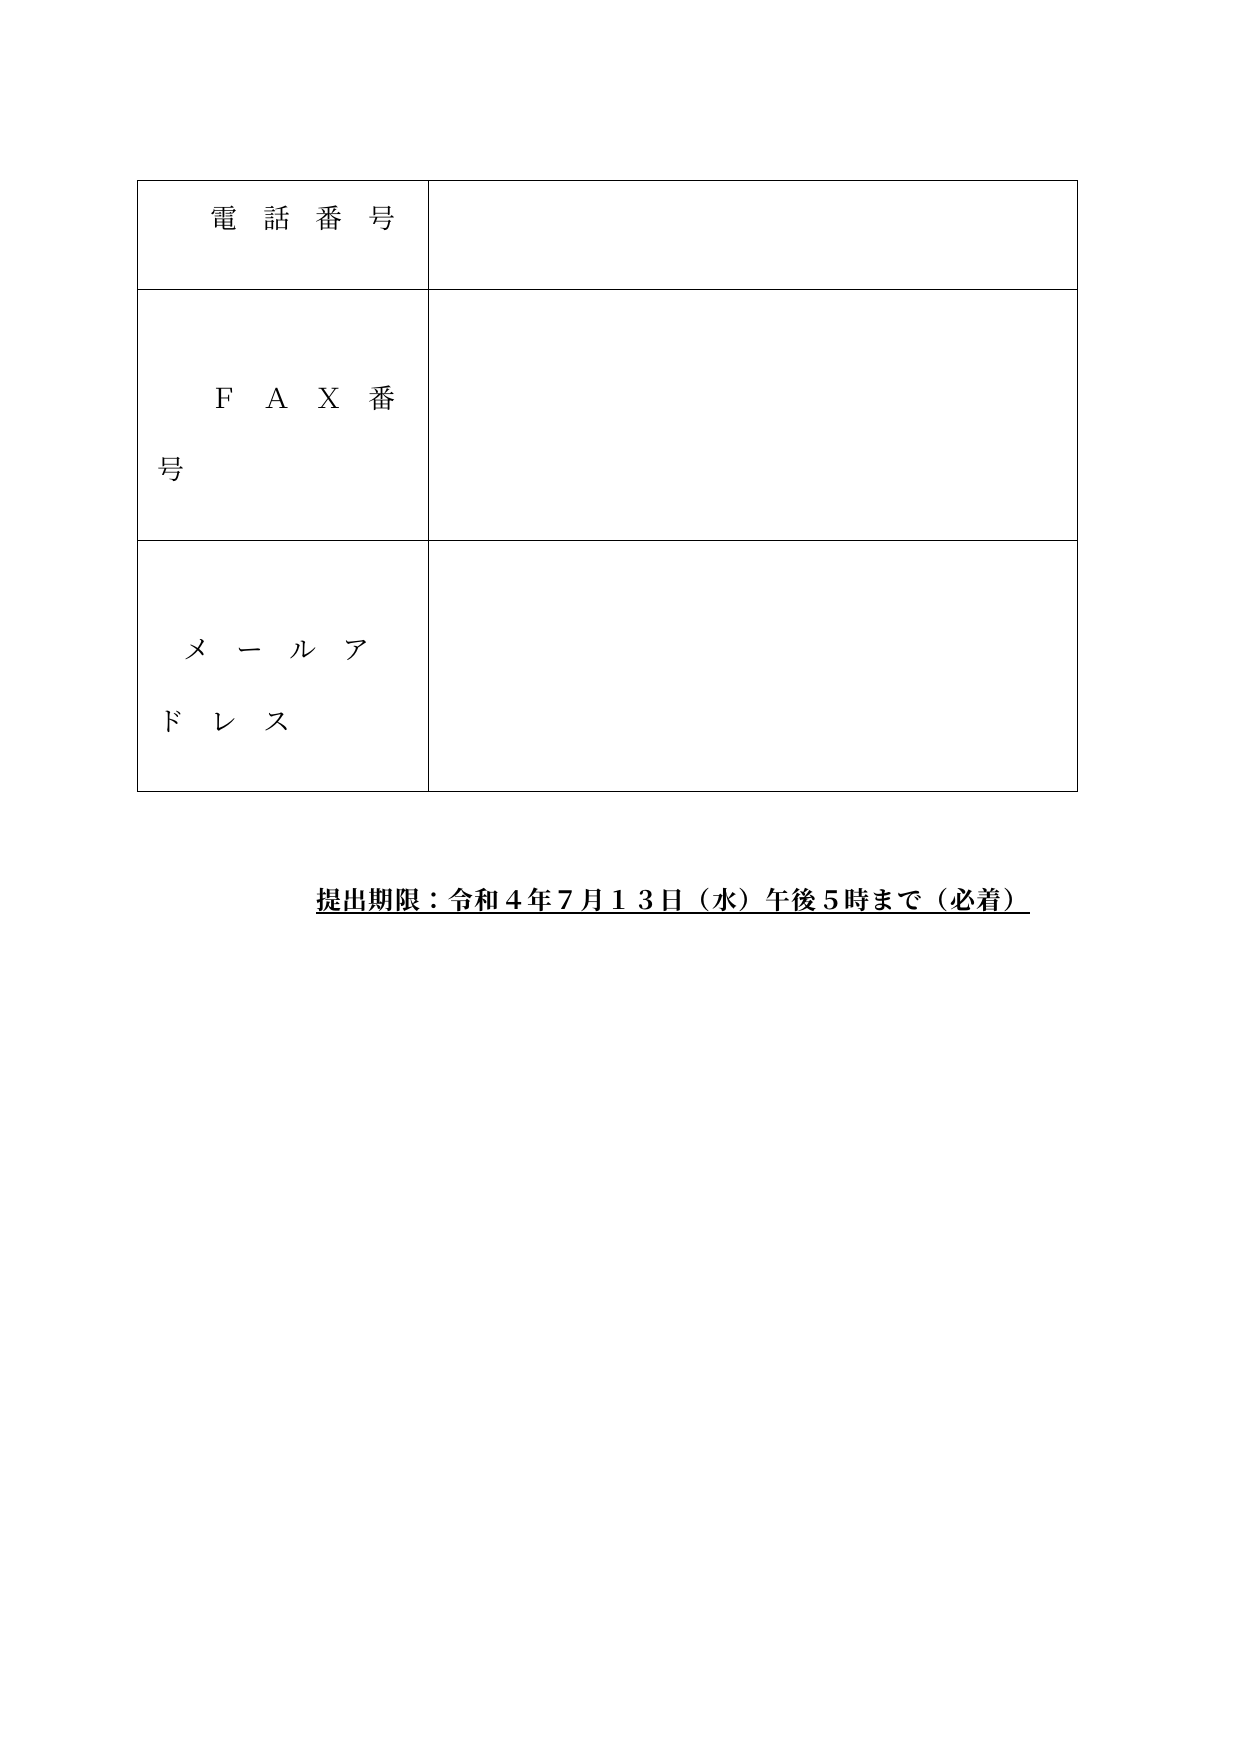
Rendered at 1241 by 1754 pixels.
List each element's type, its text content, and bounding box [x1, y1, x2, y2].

table_cell [429, 181, 1077, 288]
table_cell [429, 541, 1077, 791]
table_cell ＦＡＸ番号 [138, 290, 428, 539]
text 提出期限：令和４年７月１３日（水）午後５時まで（必着） [131, 863, 1109, 935]
table_cell 電話番号 [138, 181, 428, 288]
table_cell [429, 290, 1077, 539]
table_cell メールアドレス [138, 541, 428, 791]
